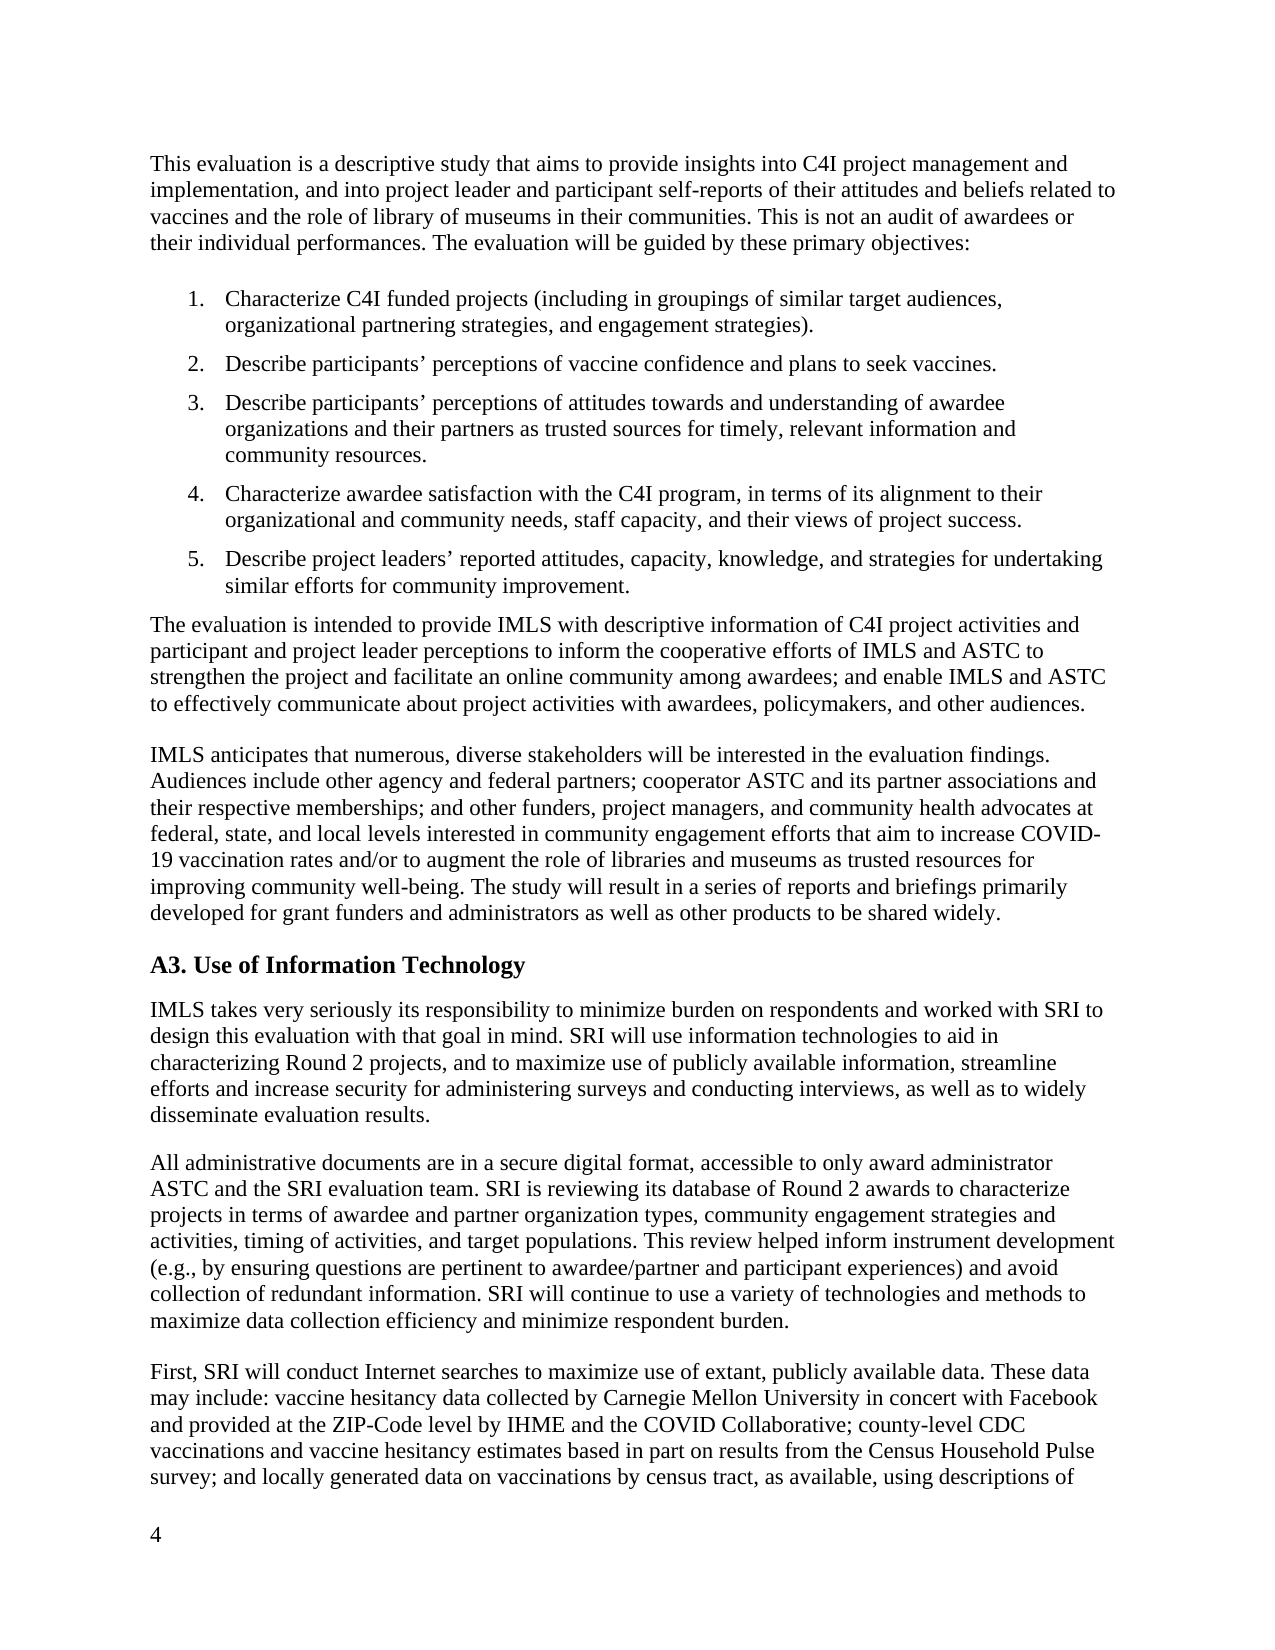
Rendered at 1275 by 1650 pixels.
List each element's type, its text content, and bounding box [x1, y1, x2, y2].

subtitle A3. Use of Information Technology [150, 951, 1116, 979]
text All administrative documents are in a secure digital format, accessible to only award administrator ASTC and the SRI evaluation team. SRI is reviewing its database of Round 2 awards to characterize projects in terms of awardee and partner organization types, community engagement strategies and activities, timing of activities, and target populations. This review helped inform instrument development (e.g., by ensuring questions are pertinent to awardee/partner and participant experiences) and avoid collection of redundant information. SRI will continue to use a variety of technologies and methods to maximize data collection efficiency and minimize respondent burden. [150, 1148, 1116, 1333]
list Characterize C4I funded projects (including in groupings of similar target audiences, organizational partnering strategies, and engagement strategies). [187, 284, 1125, 337]
text IMLS anticipates that numerous, diverse stakeholders will be interested in the evaluation findings. Audiences include other agency and federal partners; cooperator ASTC and its partner associations and their respective memberships; and other funders, project managers, and community health advocates at federal, state, and local levels interested in community engagement efforts that aim to increase COVID-19 vaccination rates and/or to augment the role of libraries and museums as trusted resources for improving community well-being. The study will result in a series of reports and briefings primarily developed for grant funders and administrators as well as other products to be shared widely. [150, 741, 1116, 926]
text This evaluation is a descriptive study that aims to provide insights into C4I project management and implementation, and into project leader and participant self-reports of their attitudes and beliefs related to vaccines and the role of library of museums in their communities. This is not an audit of awardees or their individual performances. The evaluation will be guided by these primary objectives: [150, 150, 1117, 255]
list Describe project leaders’ reported attitudes, capacity, knowledge, and strategies for undertaking similar efforts for community improvement. [187, 545, 1125, 598]
list Describe participants’ perceptions of attitudes towards and understanding of awardee organizations and their partners as trusted sources for timely, relevant information and community resources. [187, 389, 1125, 468]
text The evaluation is intended to provide IMLS with descriptive information of C4I project activities and participant and project leader perceptions to inform the cooperative efforts of IMLS and ASTC to strengthen the project and facilitate an online community among awardees; and enable IMLS and ASTC to effectively communicate about project activities with awardees, policymakers, and other audiences. [150, 611, 1116, 716]
list Characterize awardee satisfaction with the C4I program, in terms of its alignment to their organizational and community needs, staff capacity, and their views of project success. [187, 480, 1125, 533]
text IMLS takes very seriously its responsibility to minimize burden on respondents and worked with SRI to design this evaluation with that goal in mind. SRI will use information technologies to aid in characterizing Round 2 projects, and to maximize use of publicly available information, streamline efforts and increase security for administering surveys and conducting interviews, as well as to widely disseminate evaluation results. [150, 996, 1116, 1128]
list Describe participants’ perceptions of vaccine confidence and plans to seek vaccines. [187, 350, 1125, 376]
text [150, 1358, 1116, 1490]
